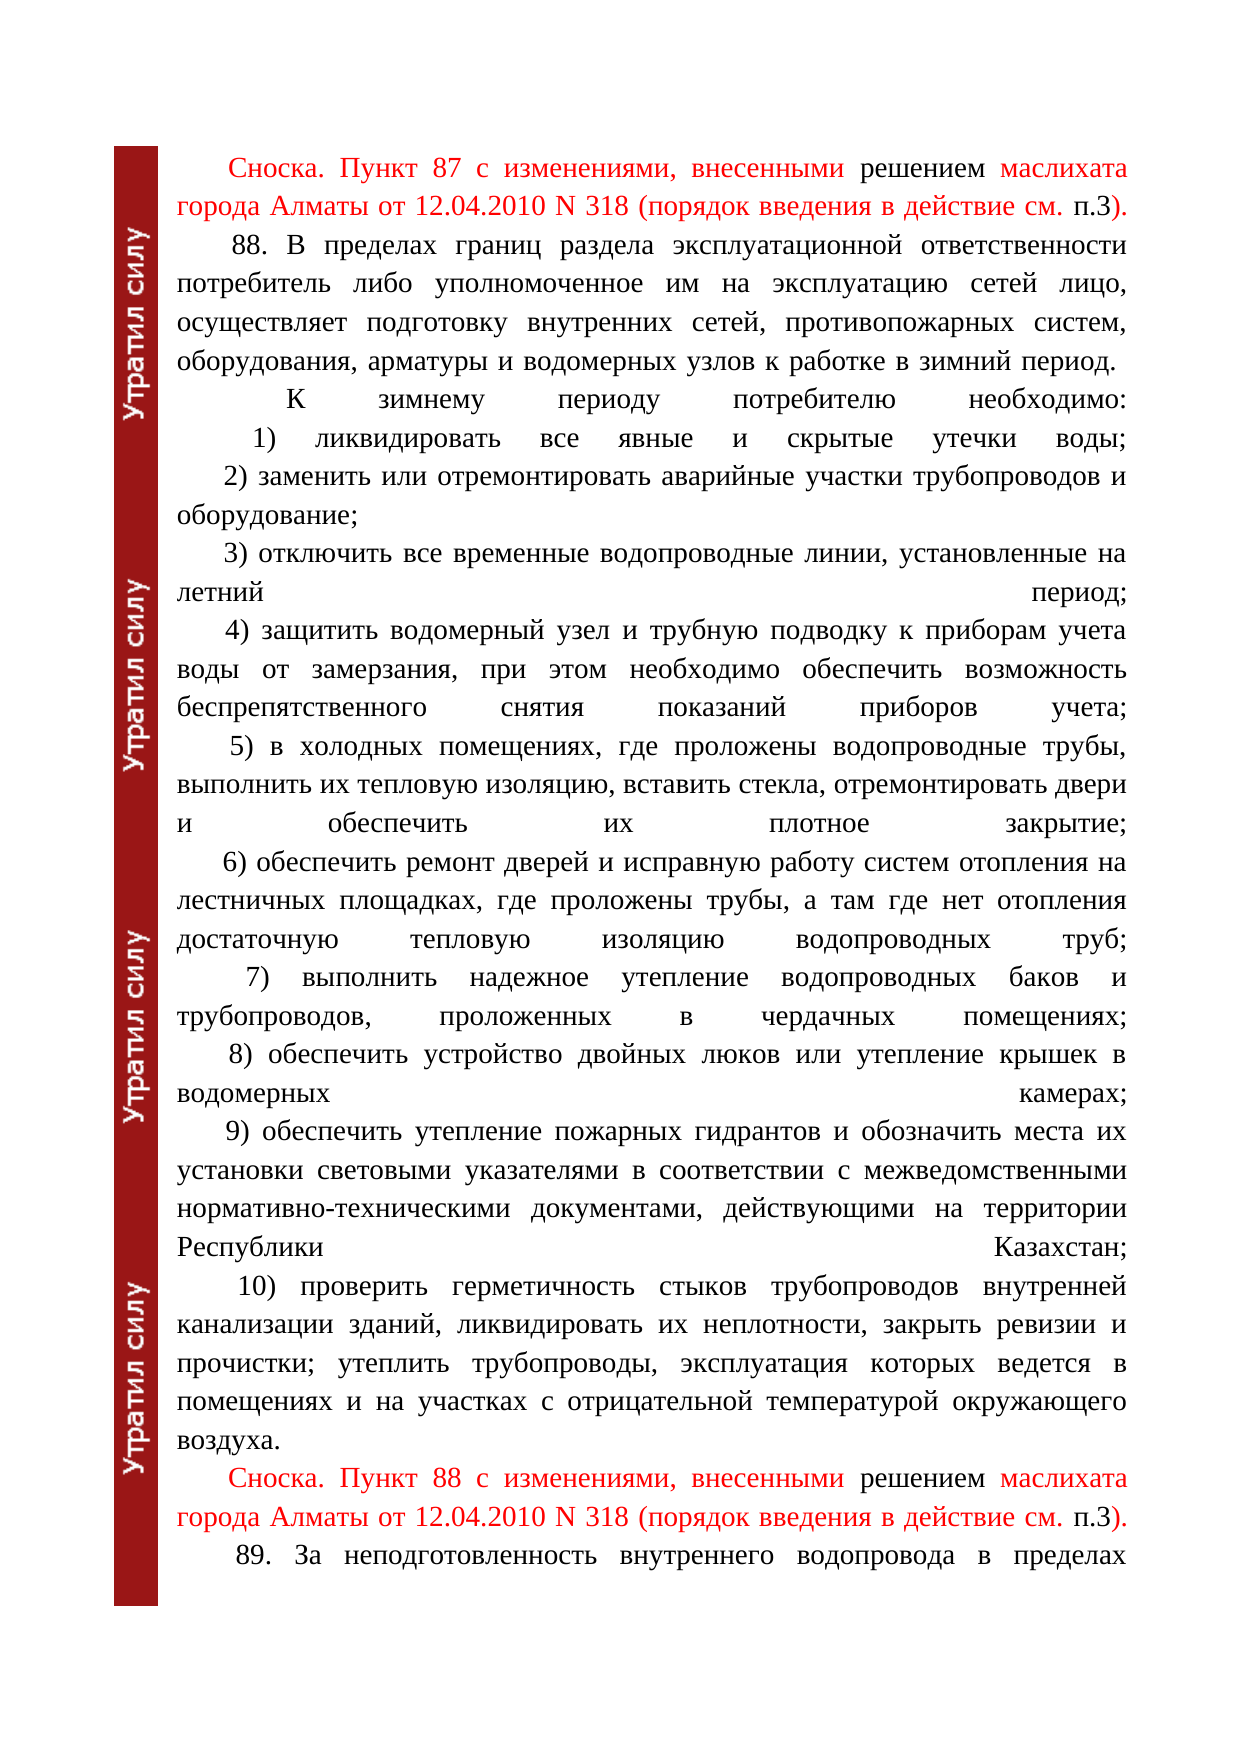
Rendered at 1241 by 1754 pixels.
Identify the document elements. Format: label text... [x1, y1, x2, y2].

picture [114, 146, 158, 150]
picture [114, 1571, 158, 1606]
